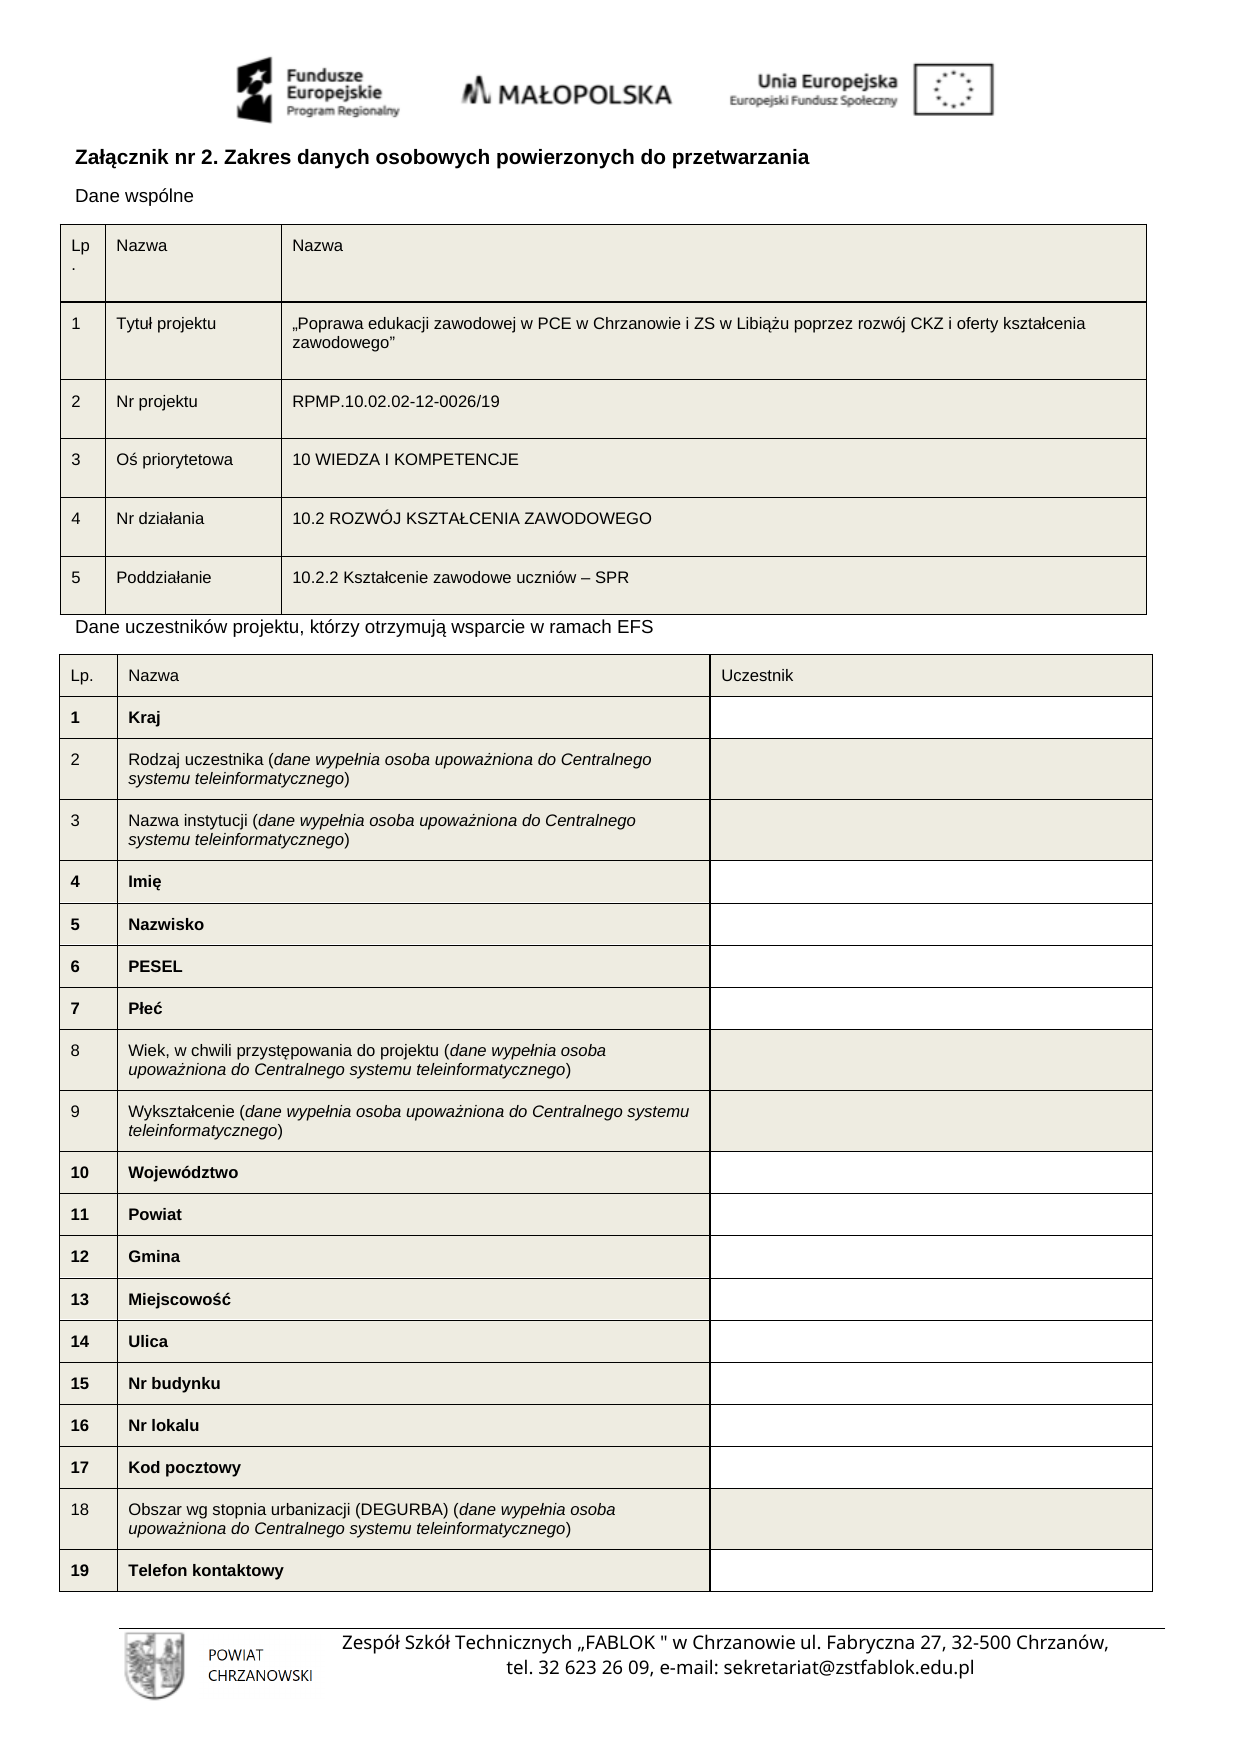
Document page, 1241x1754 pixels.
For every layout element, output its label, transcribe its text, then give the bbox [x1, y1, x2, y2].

table_cell [711, 904, 1152, 944]
table_cell 2 [60, 739, 117, 799]
table_cell Nr lokalu [118, 1405, 709, 1446]
picture [222, 55, 1012, 132]
table_cell 1 [61, 303, 105, 379]
table_cell Nazwa instytucji (dane wypełnia osoba upoważniona do Centralnego systemu teleinformatycznego) [118, 800, 709, 860]
table_header Nazwa [106, 225, 281, 301]
table_cell Kraj [118, 697, 709, 738]
table_cell [711, 1321, 1152, 1362]
table_cell Miejscowość [118, 1279, 709, 1319]
table_cell [711, 1091, 1152, 1151]
table_cell Telefon kontaktowy [118, 1550, 709, 1591]
table_cell Imię [118, 861, 709, 902]
table_cell 2 [61, 380, 105, 438]
table_cell Nr budynku [118, 1363, 709, 1404]
table_cell [711, 1489, 1152, 1549]
table_cell [711, 1194, 1152, 1235]
text Dane uczestników projektu, którzy otrzymują wsparcie w ramach EFS [75, 615, 1165, 637]
table_cell 10 WIEDZA I KOMPETENCJE [282, 439, 1146, 497]
table_cell [711, 1030, 1152, 1090]
table_cell Obszar wg stopnia urbanizacji (DEGURBA) (dane wypełnia osoba upoważniona do Centralnego systemu teleinformatycznego) [118, 1489, 709, 1549]
table_cell [711, 739, 1152, 799]
table_cell 3 [60, 800, 117, 860]
table_cell 9 [60, 1091, 117, 1151]
table_cell [711, 861, 1152, 902]
table_cell „Poprawa edukacji zawodowej w PCE w Chrzanowie i ZS w Libiążu poprzez rozwój CKZ i oferty kształcenia zawodowego” [282, 303, 1146, 379]
table_cell 5 [60, 904, 117, 944]
table_header Nazwa [118, 655, 709, 696]
table_cell Tytuł projektu [106, 303, 281, 379]
table_cell RPMP.10.02.02-12-0026/19 [282, 380, 1146, 438]
table_cell 10.2 ROZWÓJ KSZTAŁCENIA ZAWODOWEGO [282, 498, 1146, 556]
table_cell 16 [60, 1405, 117, 1446]
table_cell 13 [60, 1279, 117, 1319]
table_cell 8 [60, 1030, 117, 1090]
table_cell Kod pocztowy [118, 1447, 709, 1488]
table_header Uczestnik [711, 655, 1152, 696]
table_cell [711, 1447, 1152, 1488]
table_cell Nr projektu [106, 380, 281, 438]
table_cell [711, 1279, 1152, 1319]
table_cell PESEL [118, 946, 709, 987]
table_cell 15 [60, 1363, 117, 1404]
table_cell 18 [60, 1489, 117, 1549]
table_cell Nr działania [106, 498, 281, 556]
table_cell Gmina [118, 1236, 709, 1277]
table_cell Powiat [118, 1194, 709, 1235]
table_cell 4 [61, 498, 105, 556]
text Załącznik nr 2. Zakres danych osobowych powierzonych do przetwarzania [75, 145, 1165, 169]
table_cell [711, 1363, 1152, 1404]
table_cell Nazwisko [118, 904, 709, 944]
table_cell Województwo [118, 1152, 709, 1193]
table_cell 5 [61, 557, 105, 614]
table_cell Rodzaj uczestnika (dane wypełnia osoba upoważniona do Centralnego systemu teleinformatycznego) [118, 739, 709, 799]
table_cell 6 [60, 946, 117, 987]
table_cell [711, 946, 1152, 987]
table_cell 10 [60, 1152, 117, 1193]
table_cell Wiek, w chwili przystępowania do projektu (dane wypełnia osoba upoważniona do Centralnego systemu teleinformatycznego) [118, 1030, 709, 1090]
table_cell [711, 1550, 1152, 1591]
table_cell 11 [60, 1194, 117, 1235]
table_cell 1 [60, 697, 117, 738]
table_header Lp. [61, 225, 105, 301]
table_cell [711, 1405, 1152, 1446]
table_cell 19 [60, 1550, 117, 1591]
table_cell 7 [60, 988, 117, 1029]
table_cell 10.2.2 Kształcenie zawodowe uczniów – SPR [282, 557, 1146, 614]
table_cell Wykształcenie (dane wypełnia osoba upoważniona do Centralnego systemu teleinformatycznego) [118, 1091, 709, 1151]
picture [198, 1634, 325, 1699]
table_header Nazwa [282, 225, 1146, 301]
table_cell 12 [60, 1236, 117, 1277]
table_cell Oś priorytetowa [106, 439, 281, 497]
table_cell 3 [61, 439, 105, 497]
table_cell 14 [60, 1321, 117, 1362]
table_cell Poddziałanie [106, 557, 281, 614]
table_cell Ulica [118, 1321, 709, 1362]
table_cell [711, 1236, 1152, 1277]
table_cell 17 [60, 1447, 117, 1488]
table_cell 4 [60, 861, 117, 902]
text Dane wspólne [75, 185, 1165, 207]
table_cell [711, 697, 1152, 738]
table_cell Płeć [118, 988, 709, 1029]
table_header Lp. [60, 655, 117, 696]
table_cell [711, 1152, 1152, 1193]
picture [120, 1629, 191, 1709]
table_cell [711, 988, 1152, 1029]
table_cell [711, 800, 1152, 860]
